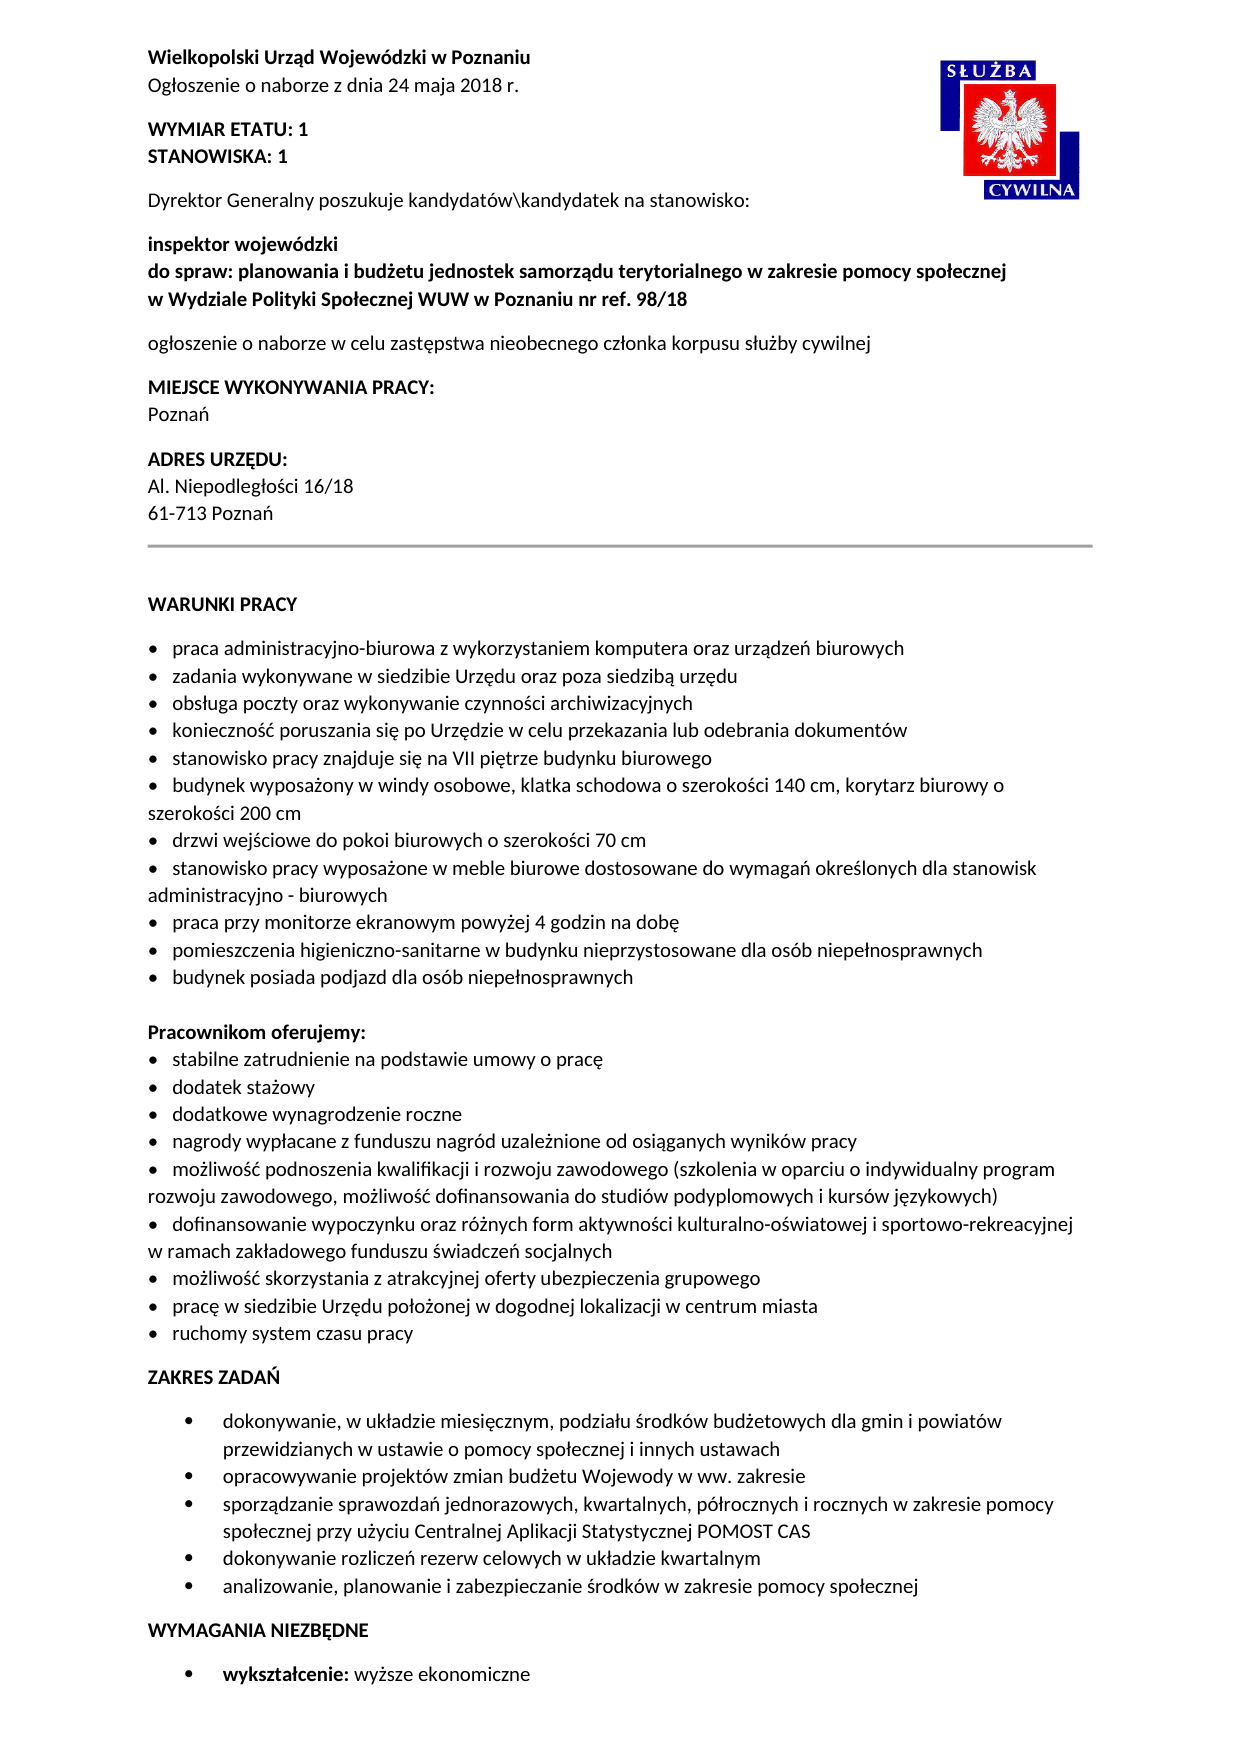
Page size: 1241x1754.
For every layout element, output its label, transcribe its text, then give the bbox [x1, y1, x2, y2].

text ogłoszenie o naborze w celu zastępstwa nieobecnego członka korpusu służby cywilnej [148, 330, 1093, 356]
text WYMAGANIA NIEZBĘDNE [148, 1617, 1093, 1642]
text Al. Niepodległości 16/18 61-713 Poznań [148, 473, 1093, 526]
text w Wydziale Polityki Społecznej WUW w Poznaniu nr ref. 98/18 [148, 286, 1093, 312]
text WARUNKI PRACY [148, 591, 1093, 617]
text WYMIAR ETATU: 1 [148, 116, 1093, 141]
text do spraw: planowania i budżetu jednostek samorządu terytorialnego w zakresie pomocy społecznej [148, 259, 1093, 284]
list opracowywanie projektów zmian budżetu Wojewody w ww. zakresie [185, 1463, 1093, 1489]
text STANOWISKA: 1 [148, 143, 1093, 169]
list dokonywanie rozliczeń rezerw celowych w układzie kwartalnym [185, 1546, 1093, 1571]
text inspektor wojewódzki [148, 231, 1093, 257]
list wykształcenie: wyższe ekonomiczne [185, 1661, 1093, 1686]
list dokonywanie, w układzie miesięcznym, podziału środków budżetowych dla gmin i powiatów przewidzianych w ustawie o pomocy społecznej i innych ustawach [185, 1408, 1093, 1461]
text Wielkopolski Urząd Wojewódzki w Poznaniu [148, 44, 1093, 70]
text • praca administracyjno-biurowa z wykorzystaniem komputera oraz urządzeń biurowych • zadania wykonywane w siedzibie Urzędu oraz poza siedzibą urzędu • obsługa poczty oraz wykonywanie czynności archiwizacyjnych • konieczność poruszania się po Urzędzie w celu przekazania lub odebrania dokumentów • stanowisko pracy znajduje się na VII piętrze budynku biurowego • budynek wyposażony w windy osobowe, klatka schodowa o szerokości 140 cm, korytarz biurowy o szerokości 200 cm • drzwi wejściowe do pokoi biurowych o szerokości 70 cm • stanowisko pracy wyposażone w meble biurowe dostosowane do wymagań określonych dla stanowisk administracyjno - biurowych • praca przy monitorze ekranowym powyżej 4 godzin na dobę • pomieszczenia higieniczno-sanitarne w budynku nieprzystosowane dla osób niepełnosprawnych • budynek posiada podjazd dla osób niepełnosprawnych Pracownikom oferujemy: • stabilne zatrudnienie na podstawie umowy o pracę • dodatek stażowy • dodatkowe wynagrodzenie roczne • nagrody wypłacane z funduszu nagród uzależnione od osiąganych wyników pracy • możliwość podnoszenia kwalifikacji i rozwoju zawodowego (szkolenia w oparciu o indywidualny program rozwoju zawodowego, możliwość dofinansowania do studiów podyplomowych i kursów językowych) • dofinansowanie wypoczynku oraz różnych form aktywności kulturalno-oświatowej i sportowo-rekreacyjnej w ramach zakładowego funduszu świadczeń socjalnych • możliwość skorzystania z atrakcyjnej oferty ubezpieczenia grupowego • pracę w siedzibie Urzędu położonej w dogodnej lokalizacji w centrum miasta • ruchomy system czasu pracy [148, 636, 1093, 1346]
text Poznań [148, 402, 1093, 427]
text Ogłoszenie o naborze z dnia 24 maja 2018 r. [148, 72, 1093, 97]
picture [936, 97, 1083, 116]
text ADRES URZĘDU: [148, 446, 1093, 471]
picture [936, 169, 1083, 187]
list sporządzanie sprawozdań jednorazowych, kwartalnych, półrocznych i rocznych w zakresie pomocy społecznej przy użyciu Centralnej Aplikacji Statystycznej POMOST CAS [185, 1491, 1093, 1543]
text Dyrektor Generalny poszukuje kandydatów\kandydatek na stanowisko: [148, 187, 1093, 213]
text MIEJSCE WYKONYWANIA PRACY: [148, 374, 1093, 400]
list analizowanie, planowanie i zabezpieczanie środków w zakresie pomocy społecznej [185, 1573, 1093, 1598]
text ZAKRES ZADAŃ [148, 1364, 1093, 1390]
